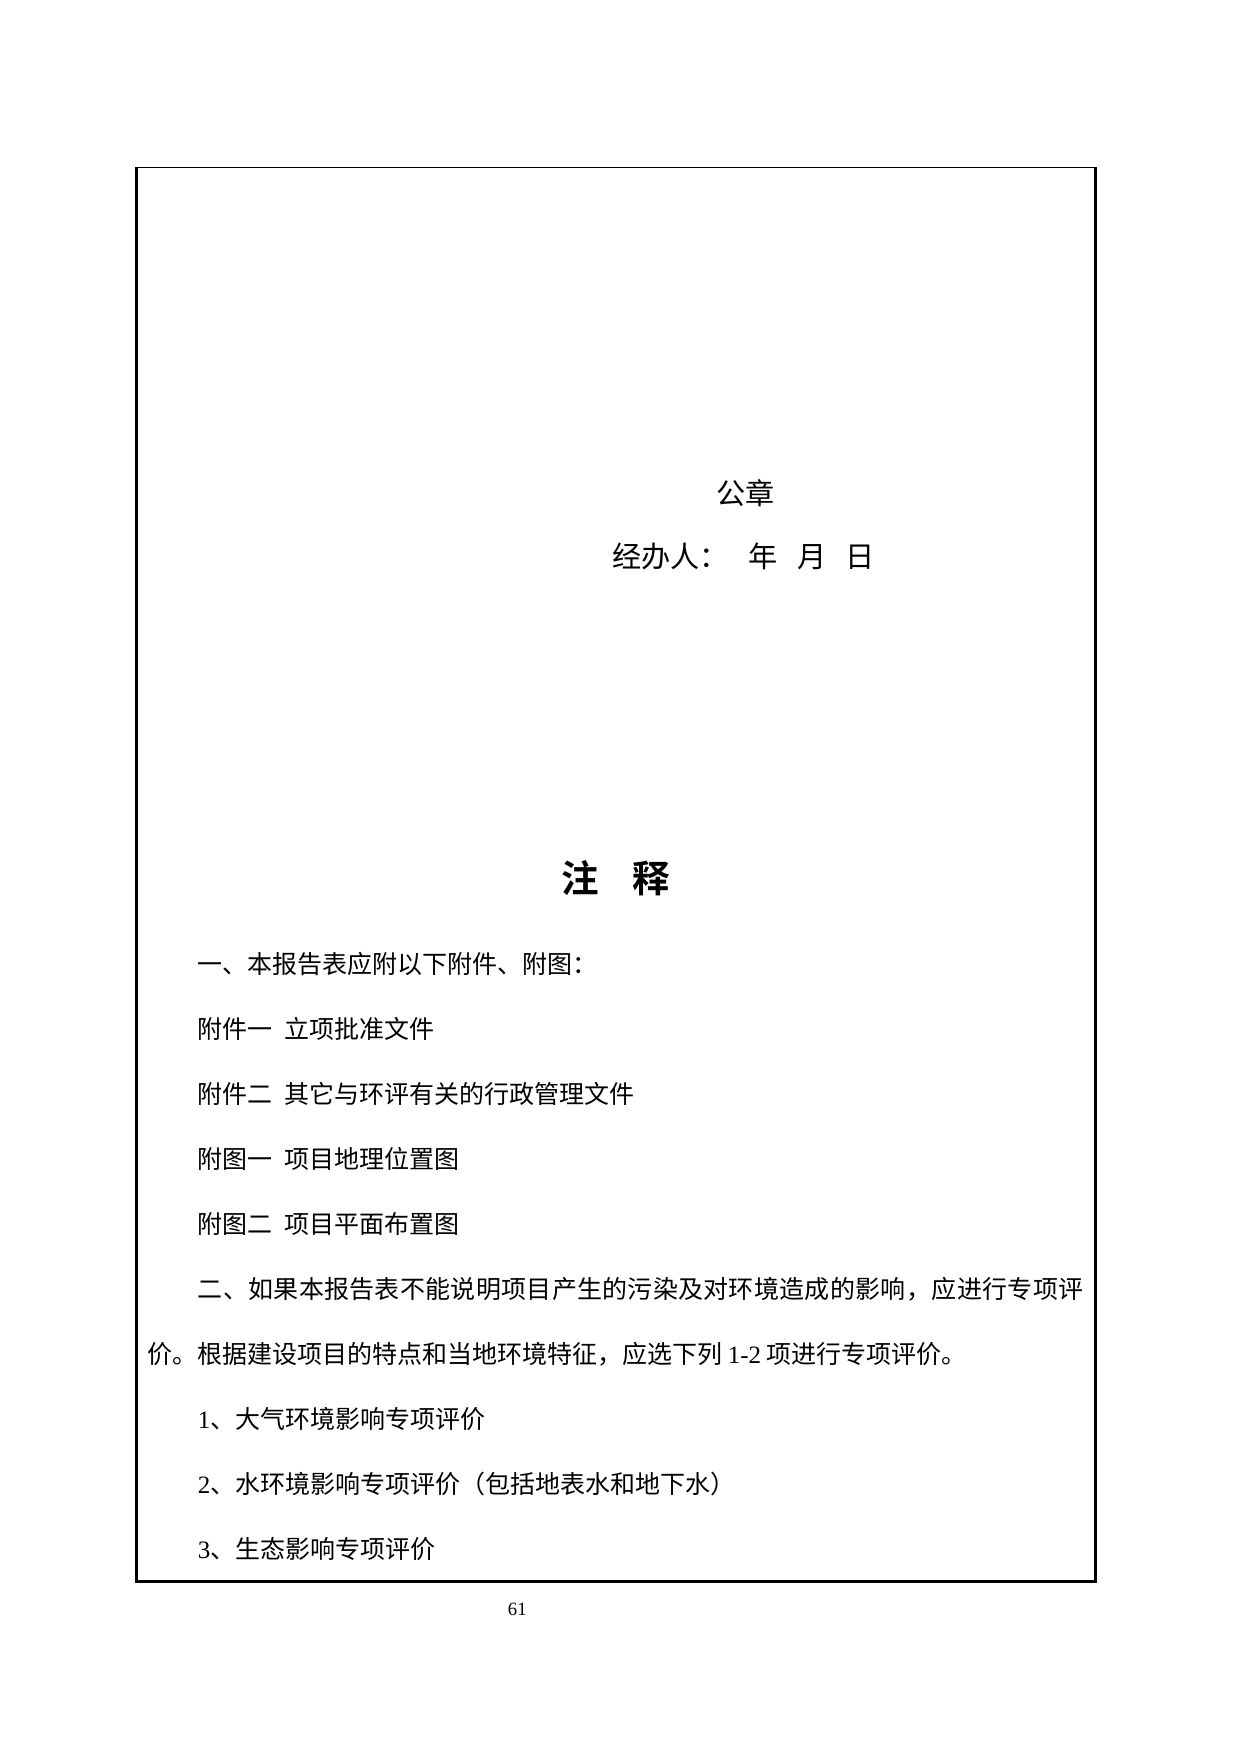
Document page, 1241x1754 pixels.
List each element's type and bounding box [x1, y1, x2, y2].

table_cell [138, 168, 1094, 1580]
